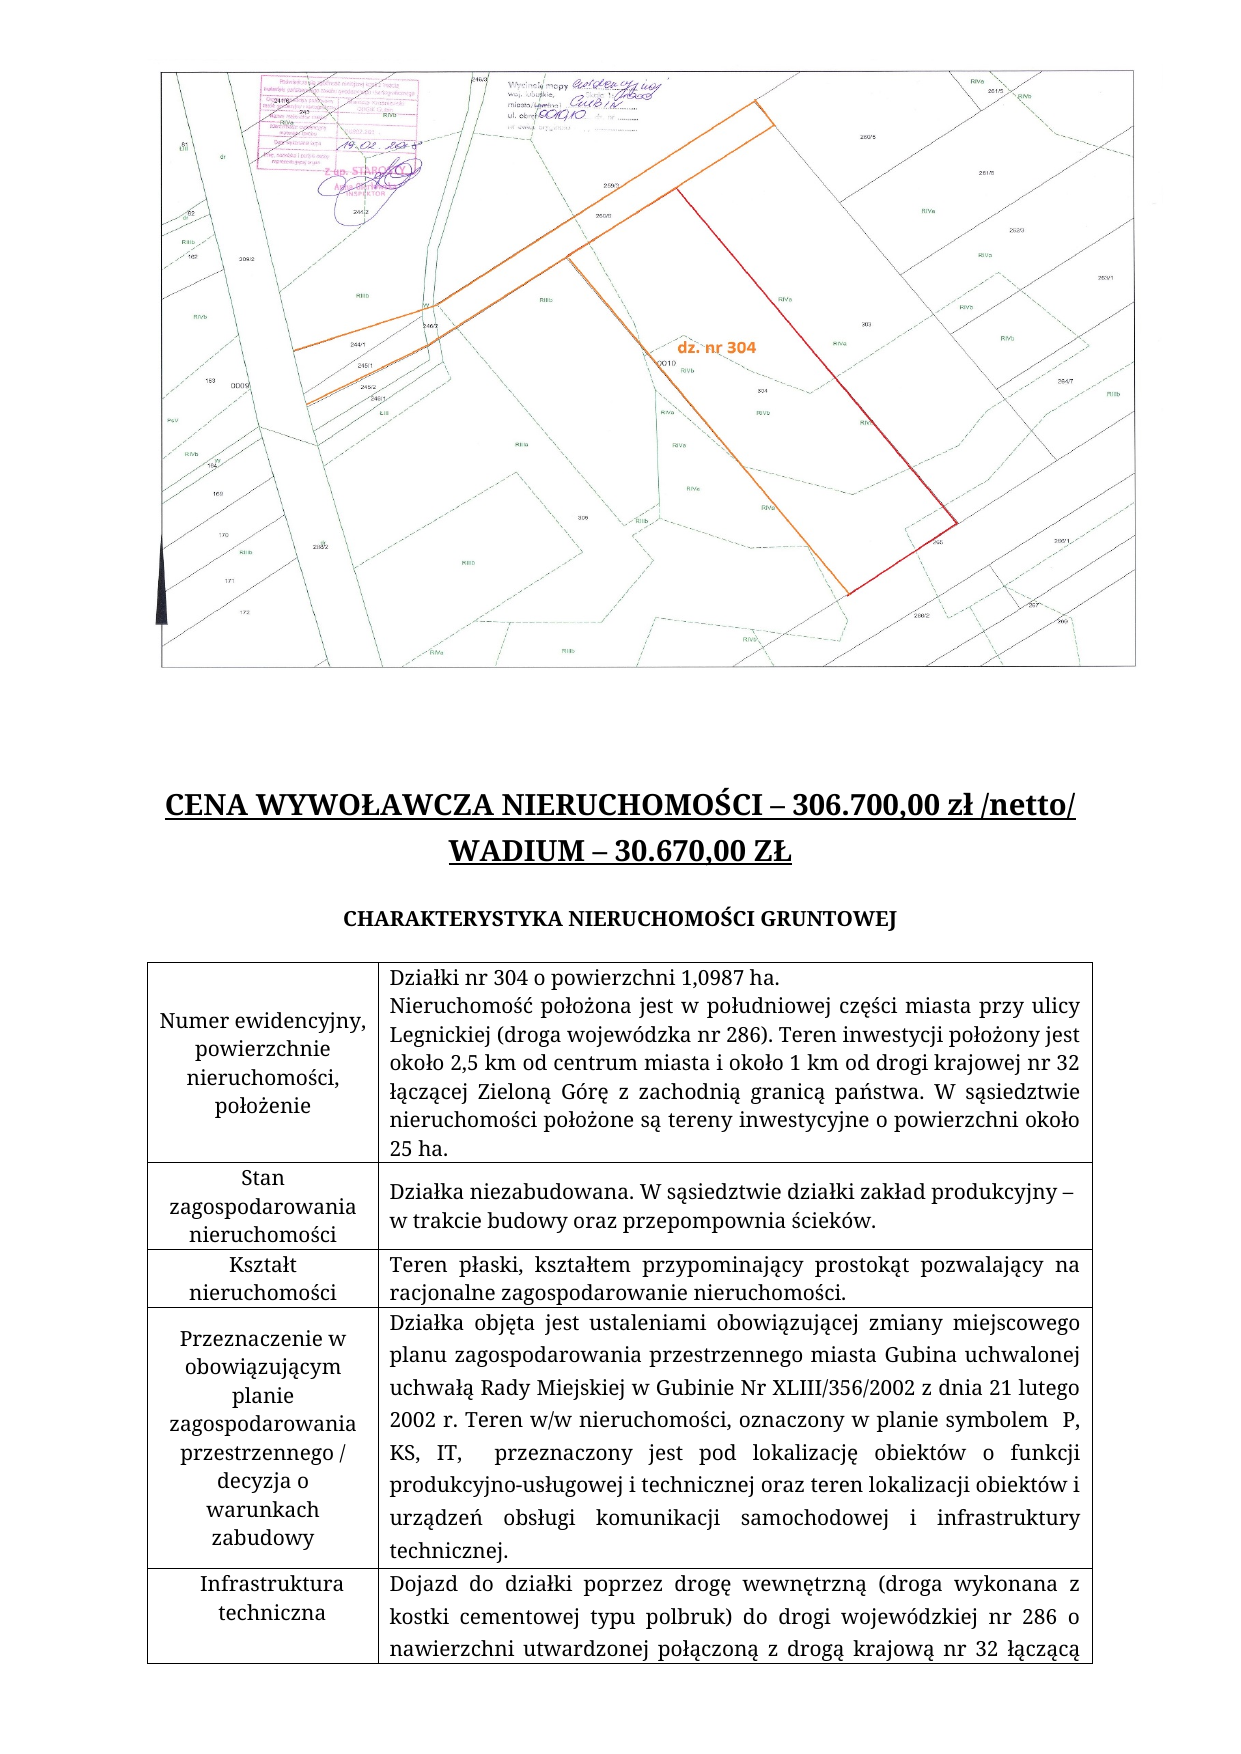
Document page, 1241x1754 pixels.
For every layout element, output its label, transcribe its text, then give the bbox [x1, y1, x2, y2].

table_cell Kształt nieruchomości [148, 1250, 378, 1307]
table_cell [148, 1569, 378, 1663]
table_cell Działka niezabudowana. W sąsiedztwie działki zakład produkcyjny –w trakcie budowy oraz przepompownia ścieków. [379, 1163, 1092, 1249]
table_cell Działka objęta jest ustaleniami obowiązującej zmiany miejscowego planu zagospodarowania przestrzennego miasta Gubina uchwalonej uchwałą Rady Miejskiej w Gubinie Nr XLIII/356/2002 z dnia 21 lutego 2002 r. Teren w/w nieruchomości, oznaczony w planie symbolem P, KS, IT, przeznaczony jest pod lokalizację obiektów o funkcji produkcyjno-usługowej i technicznej oraz teren lokalizacji obiektów i urządzeń obsługi komunikacji samochodowej i infrastruktury technicznej. [379, 1308, 1092, 1568]
table_cell Przeznaczenie w obowiązującym planie zagospodarowania przestrzennego / decyzja o warunkach zabudowy [148, 1308, 378, 1568]
text CENA WYWOŁAWCZA NIERUCHOMOŚCI – 306.700,00 zł /netto/ [148, 784, 1093, 824]
picture [147, 59, 1164, 689]
table_header Numer ewidencyjny, powierzchnie nieruchomości, położenie [148, 963, 378, 1162]
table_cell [379, 1569, 1092, 1663]
table_cell Stan zagospodarowania nieruchomości [148, 1163, 378, 1249]
text CHARAKTERYSTYKA NIERUCHOMOŚCI GRUNTOWEJ [148, 904, 1093, 933]
table_cell Teren płaski, kształtem przypominający prostokąt pozwalający na racjonalne zagospodarowanie nieruchomości. [379, 1250, 1092, 1307]
text WADIUM – 30.670,00 ZŁ [148, 830, 1093, 869]
table_header Działki nr 304 o powierzchni 1,0987 ha. Nieruchomość położona jest w południowej części miasta przy ulicy Legnickiej (droga wojewódzka nr 286). Teren inwestycji położony jest około od centrum miasta i około od drogi krajowej nr 32 łączącej Zieloną Górę z zachodnią granicą państwa. W sąsiedztwie nieruchomości położone są tereny inwestycyjne o powierzchni około . [379, 963, 1092, 1162]
